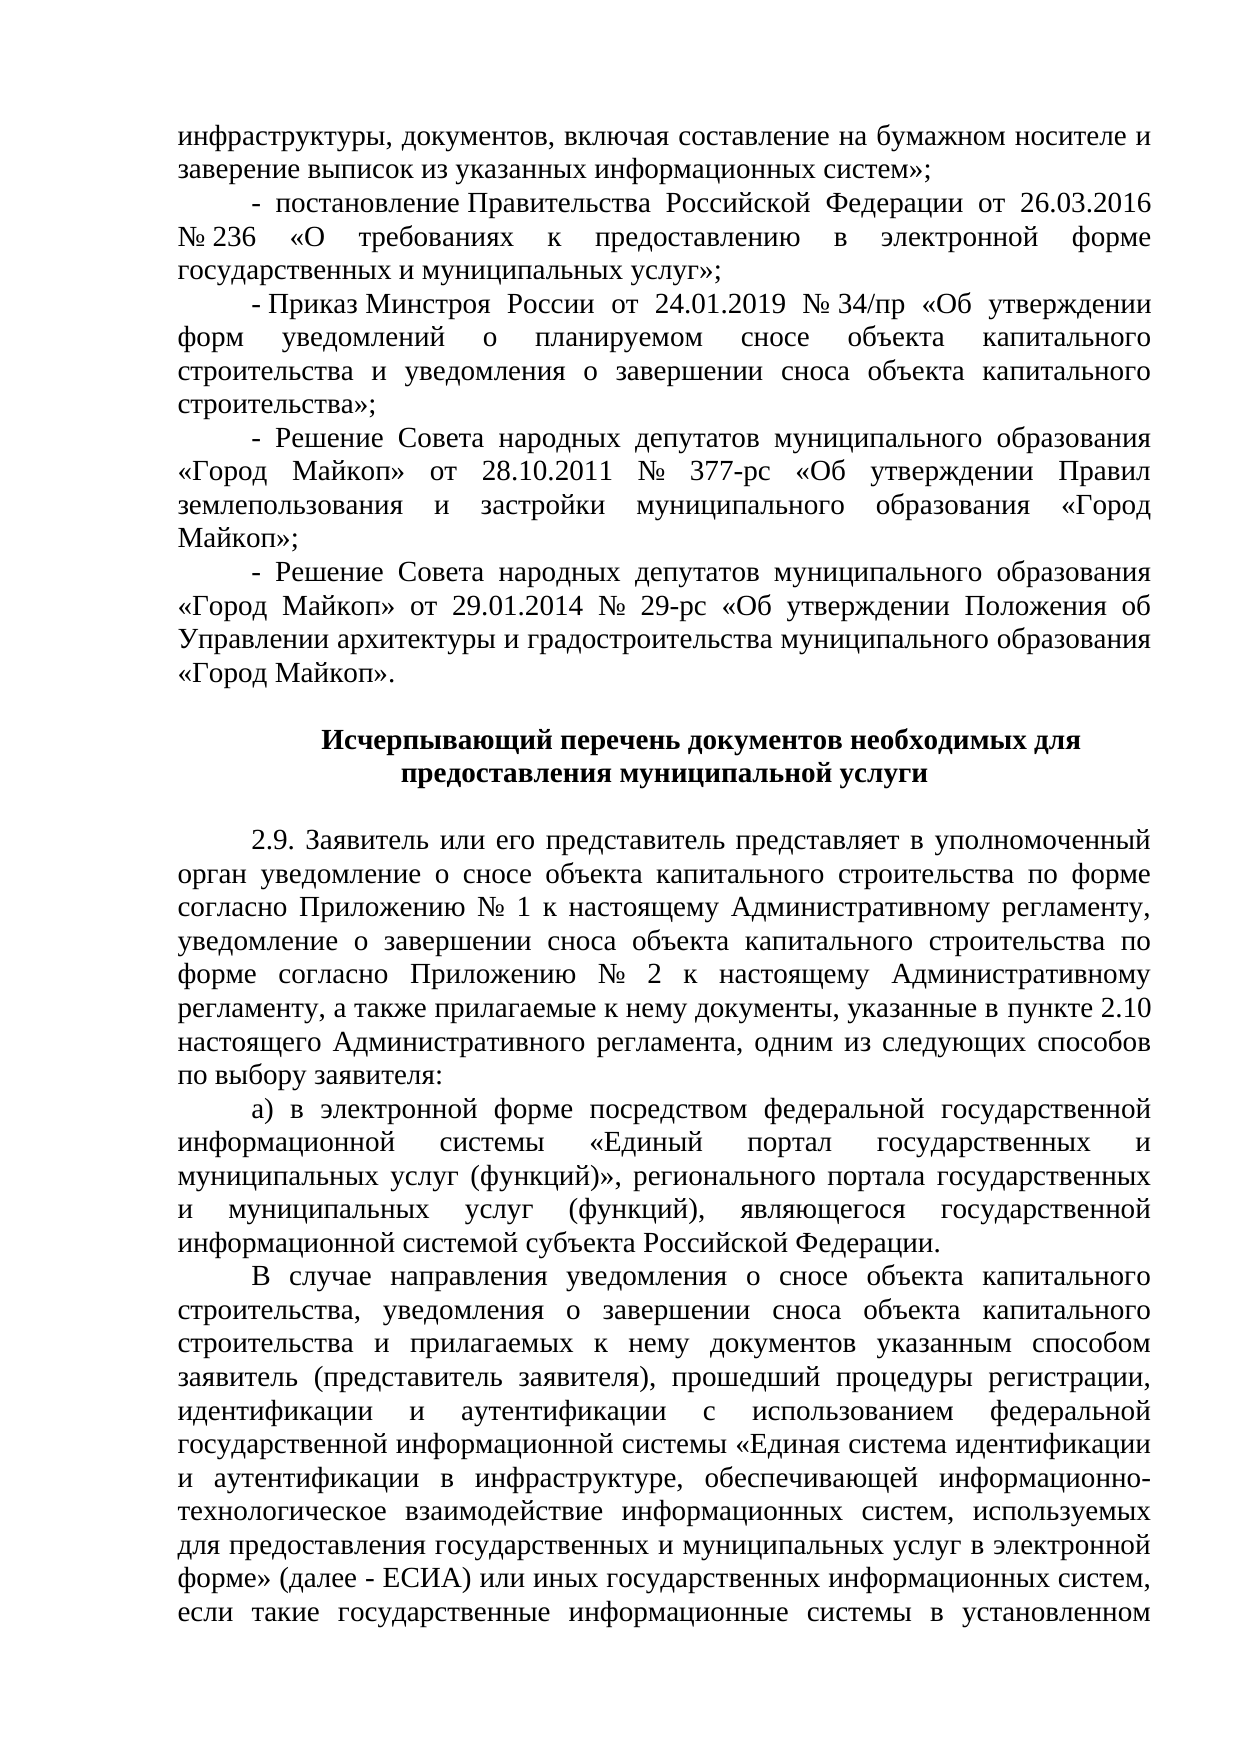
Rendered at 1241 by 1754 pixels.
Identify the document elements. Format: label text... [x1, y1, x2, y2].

text - Решение Совета народных депутатов муниципального образования «Город Майкоп» от 28.10.2011 № 377-рс «Об утверждении Правил землепользования и застройки муниципального образования «Город Майкоп»; [177, 420, 1152, 554]
text - Приказ Минстроя России от 24.01.2019 № 34/пр «Об утверждении форм уведомлений о планируемом сносе объекта капитального строительства и уведомления о завершении сноса объекта капитального строительства»; [177, 286, 1152, 420]
text а) в электронной форме посредством федеральной государственной информационной системы «Единый портал государственных и муниципальных услуг (функций)», регионального портала государственных и муниципальных услуг (функций), являющегося государственной информационной системой субъекта Российской Федерации. [177, 1091, 1152, 1258]
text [177, 1258, 1152, 1627]
text 2.9. Заявитель или его представитель представляет в уполномоченный орган уведомление о сносе объекта капитального строительства по форме согласно Приложению № 1 к настоящему Административному регламенту, уведомление о завершении сноса объекта капитального строительства по форме согласно Приложению № 2 к настоящему Административному регламенту, а также прилагаемые к нему документы, указанные в пункте 2.10 настоящего Административного регламента, одним из следующих способов по выбору заявителя: [177, 822, 1152, 1091]
text - постановление Правительства Российской Федерации от 26.03.2016 № 236 «О требованиях к предоставлению в электронной форме государственных и муниципальных услуг»; [177, 185, 1152, 286]
text Исчерпывающий перечень документов необходимых для предоставления муниципальной услуги [177, 722, 1152, 789]
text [177, 118, 1152, 185]
text - Решение Совета народных депутатов муниципального образования «Город Майкоп» от 29.01.2014 № 29-рс «Об утверждении Положения об Управлении архитектуры и градостроительства муниципального образования «Город Майкоп». [177, 554, 1152, 688]
